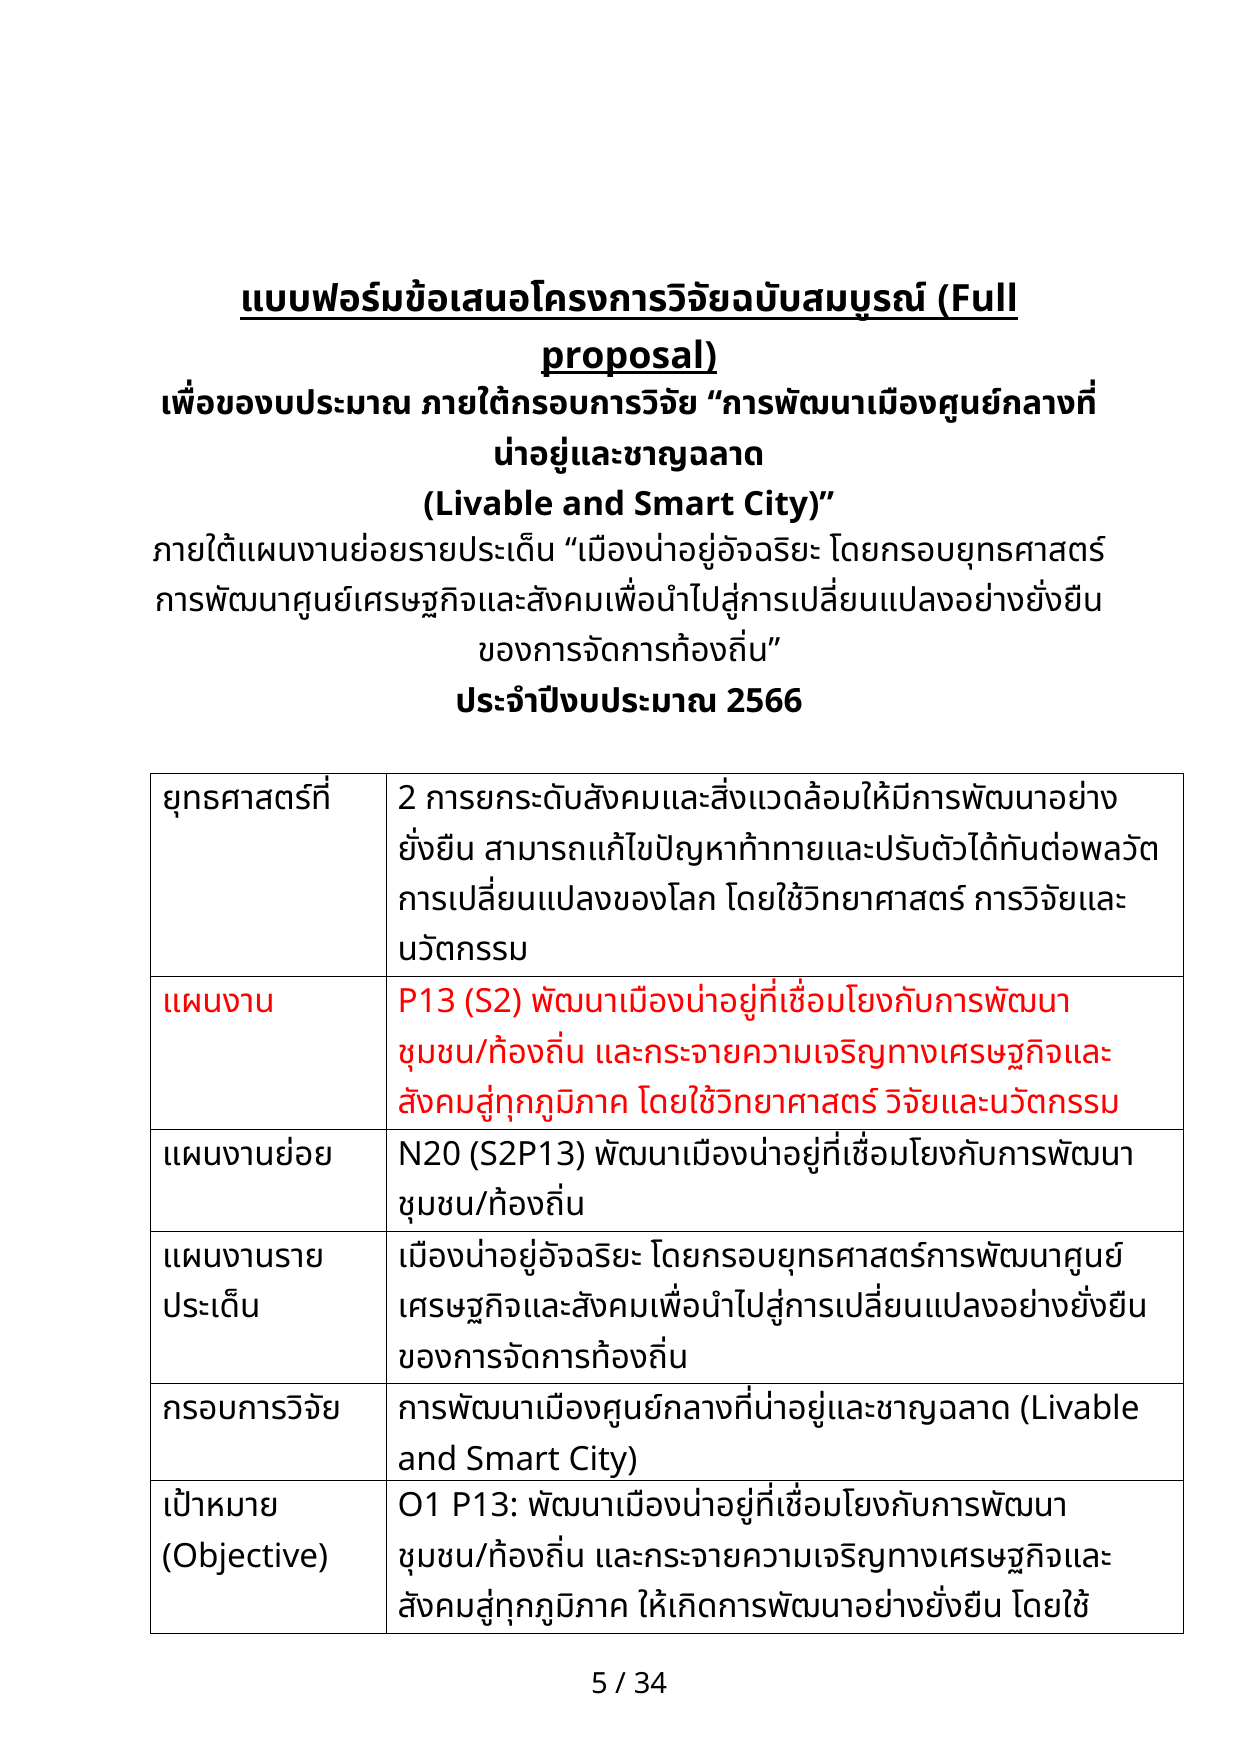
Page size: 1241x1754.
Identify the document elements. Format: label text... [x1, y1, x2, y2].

table_cell การพัฒนาเมืองศูนย์กลางที่น่าอยู่และชาญฉลาด (Livable and Smart City) [387, 1384, 1183, 1480]
table_cell เมืองน่าอยู่อัจฉริยะ โดยกรอบยุทธศาสตร์การพัฒนาศูนย์เศรษฐกิจและสังคมเพื่อนำไปสู่การเปลี่ยนแปลงอย่างยั่งยืนของการจัดการท้องถิ่น [387, 1232, 1183, 1383]
table_header 2 การยกระดับสังคมและสิ่งแวดล้อมให้มีการพัฒนาอย่างยั่งยืน สามารถแก้ไขปัญหาท้าทายและปรับตัวได้ทันต่อพลวัตการเปลี่ยนแปลงของโลก โดยใช้วิทยาศาสตร์ การวิจัยและนวัตกรรม [387, 774, 1183, 976]
text (Livable and Smart City)” [150, 480, 1107, 526]
text เพื่อของบประมาณ ภายใต้กรอบการวิจัย “การพัฒนาเมืองศูนย์กลางที่น่าอยู่และชาญฉลาด [150, 379, 1107, 480]
text ประจำปีงบประมาณ 2566 [150, 677, 1107, 727]
table_cell แผนงานรายประเด็น [151, 1232, 386, 1383]
table_cell P13 (S2) พัฒนาเมืองน่าอยู่ที่เชื่อมโยงกับการพัฒนาชุมชน/ท้องถิ่น และกระจายความเจริญทางเศรษฐกิจและสังคมสู่ทุกภูมิภาค โดยใช้วิทยาศาสตร์ วิจัยและนวัตกรรม [387, 977, 1183, 1128]
table_cell แผนงานย่อย [151, 1130, 386, 1231]
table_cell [151, 1481, 386, 1633]
table_header ยุทธศาสตร์ที่ [151, 774, 386, 976]
table_cell แผนงาน [151, 977, 386, 1128]
table_cell กรอบการวิจัย [151, 1384, 386, 1480]
text ภายใต้แผนงานย่อยรายประเด็น “เมืองน่าอยู่อัจฉริยะ โดยกรอบยุทธศาสตร์การพัฒนาศูนย์เศรษฐกิจและสังคมเพื่อนำไปสู่การเปลี่ยนแปลงอย่างยั่งยืนของการจัดการท้องถิ่น” [150, 526, 1107, 677]
text แบบฟอร์มข้อเสนอโครงการวิจัยฉบับสมบูรณ์ (Full proposal) [150, 271, 1107, 379]
table_cell N20 (S2P13) พัฒนาเมืองน่าอยู่ที่เชื่อมโยงกับการพัฒนาชุมชน/ท้องถิ่น [387, 1130, 1183, 1231]
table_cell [387, 1481, 1183, 1633]
